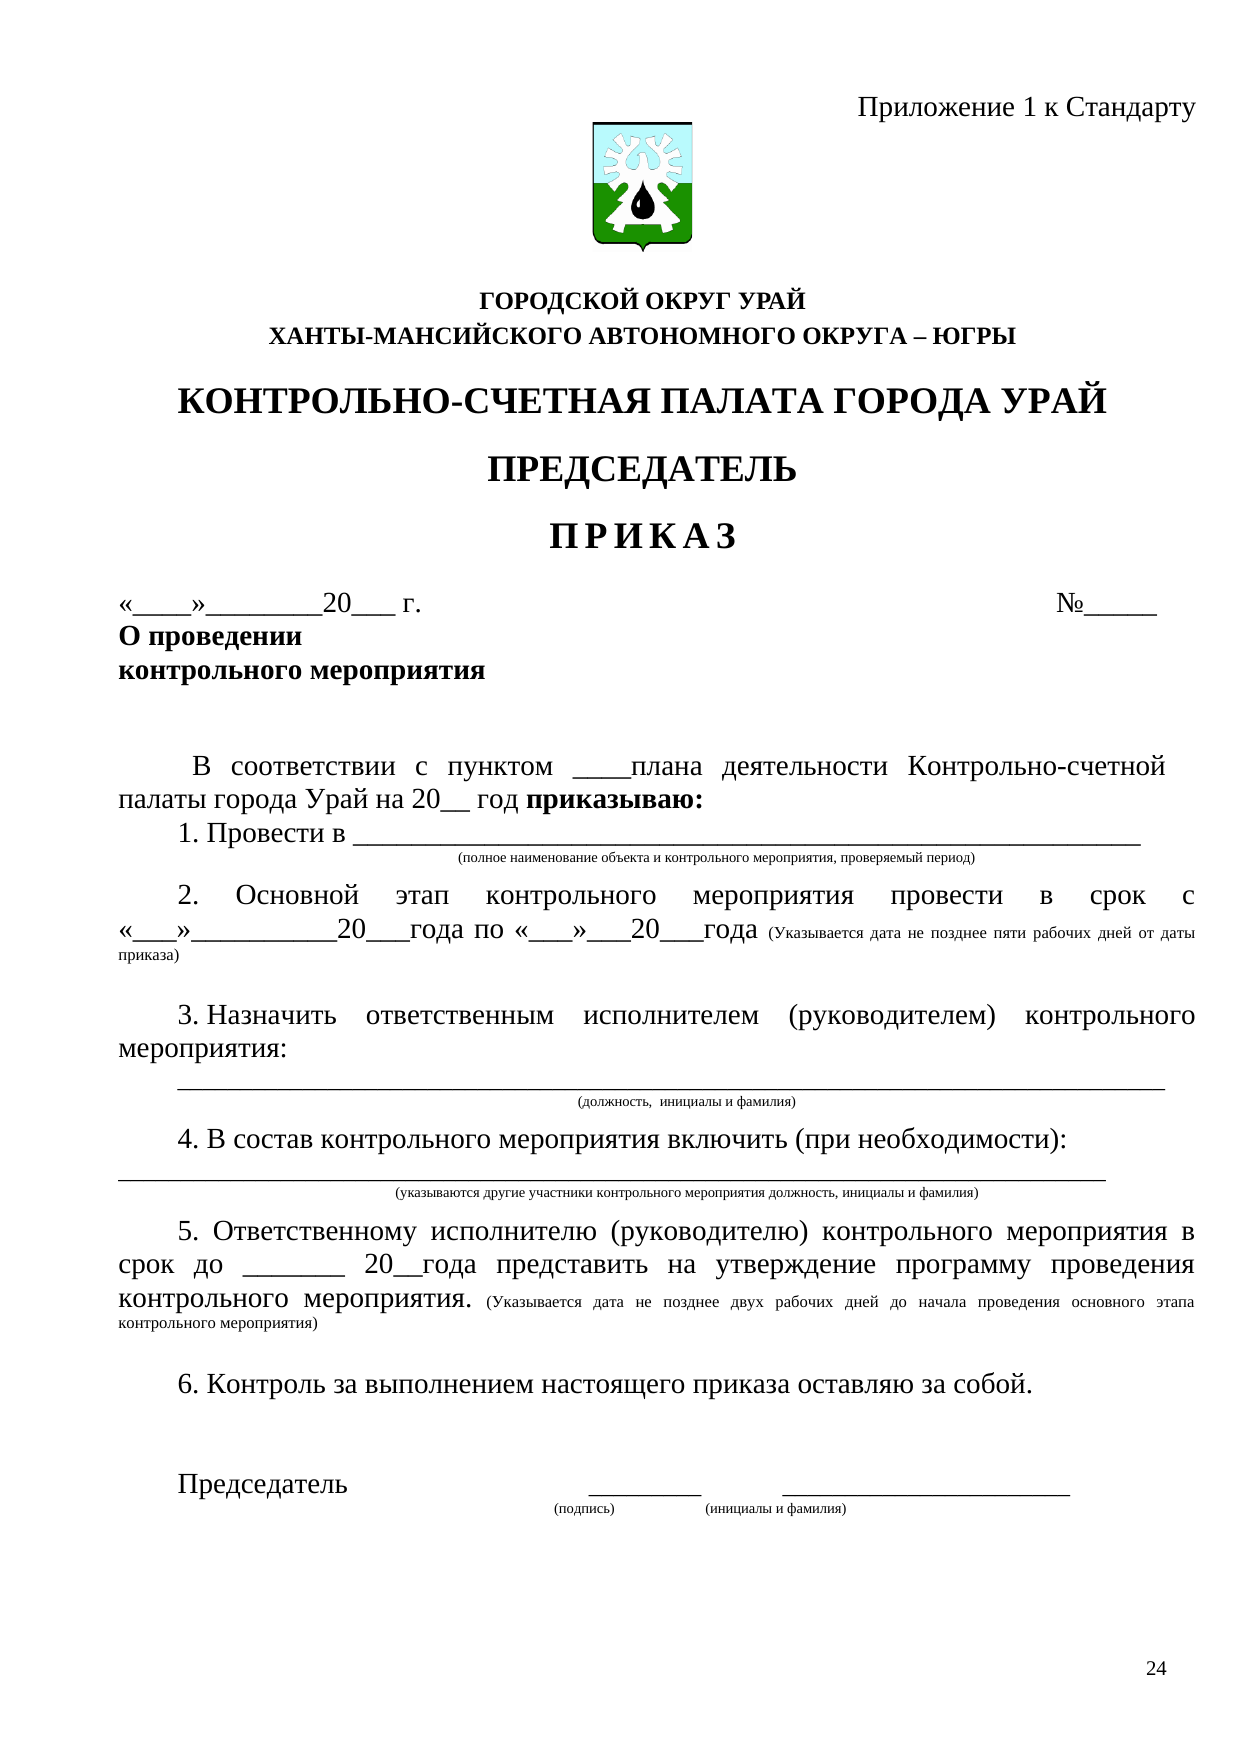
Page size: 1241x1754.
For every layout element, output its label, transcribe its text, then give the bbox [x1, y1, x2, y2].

text ХАНТЫ-МАНСИЙСКОГО АВТОНОМНОГО ОКРУГА – ЮГРЫ [118, 321, 1167, 350]
text 2. Основной этап контрольного мероприятия провести в срок с «___»__________20___года по «___»___20___года (Указывается дата не позднее пяти рабочих дней от даты приказа) [118, 877, 1196, 963]
text (должность, инициалы и фамилия) [118, 1093, 1196, 1122]
text (полное наименование объекта и контрольного мероприятия, проверяемый период) [118, 848, 1167, 877]
text 4. В состав контрольного мероприятия включить (при необходимости): _______________________________________________________________________________ [118, 1122, 1167, 1184]
text (указываются другие участники контрольного мероприятия должность, инициалы и фамилия) [118, 1184, 1196, 1213]
subtitle ГОРОДСКОЙ ОКРУГ УРАЙ [118, 286, 1167, 315]
text Председатель _________ _______________________ [118, 1467, 1167, 1500]
subtitle «____»________20___ г. №_____ [118, 585, 1196, 618]
text ПРИКАЗ [118, 513, 1167, 556]
subtitle Приложение 1 к Стандарту [118, 89, 1196, 122]
subtitle КОНТРОЛЬНО-СЧЕТНАЯ ПАЛАТА ГОРОДА УРАЙ [118, 379, 1167, 422]
text ПРЕДСЕДАТЕЛЬ [118, 446, 1167, 489]
text 6. Контроль за выполнением настоящего приказа оставляю за собой. [118, 1366, 1167, 1399]
text 5. Ответственному исполнителю (руководителю) контрольного мероприятия в срок до _______ 20__года представить на утверждение программу проведения контрольного мероприятия. (Указывается дата не позднее двух рабочих дней до начала проведения основного этапа контрольного мероприятия) [118, 1213, 1196, 1332]
text 3. Назначить ответственным исполнителем (руководителем) контрольного мероприятия: [118, 997, 1196, 1064]
text (подпись) (инициалы и фамилия) [118, 1500, 1167, 1529]
text контрольного мероприятия [118, 652, 1167, 686]
picture [592, 122, 693, 252]
text _______________________________________________________________________________ [118, 1064, 1167, 1093]
text О проведении [118, 618, 1167, 652]
text В соответствии с пунктом ____плана деятельности Контрольно-счетной палаты города Урай на 20__ год приказываю: [118, 748, 1167, 815]
text 1. Провести в ______________________________________________________ [118, 815, 1167, 848]
